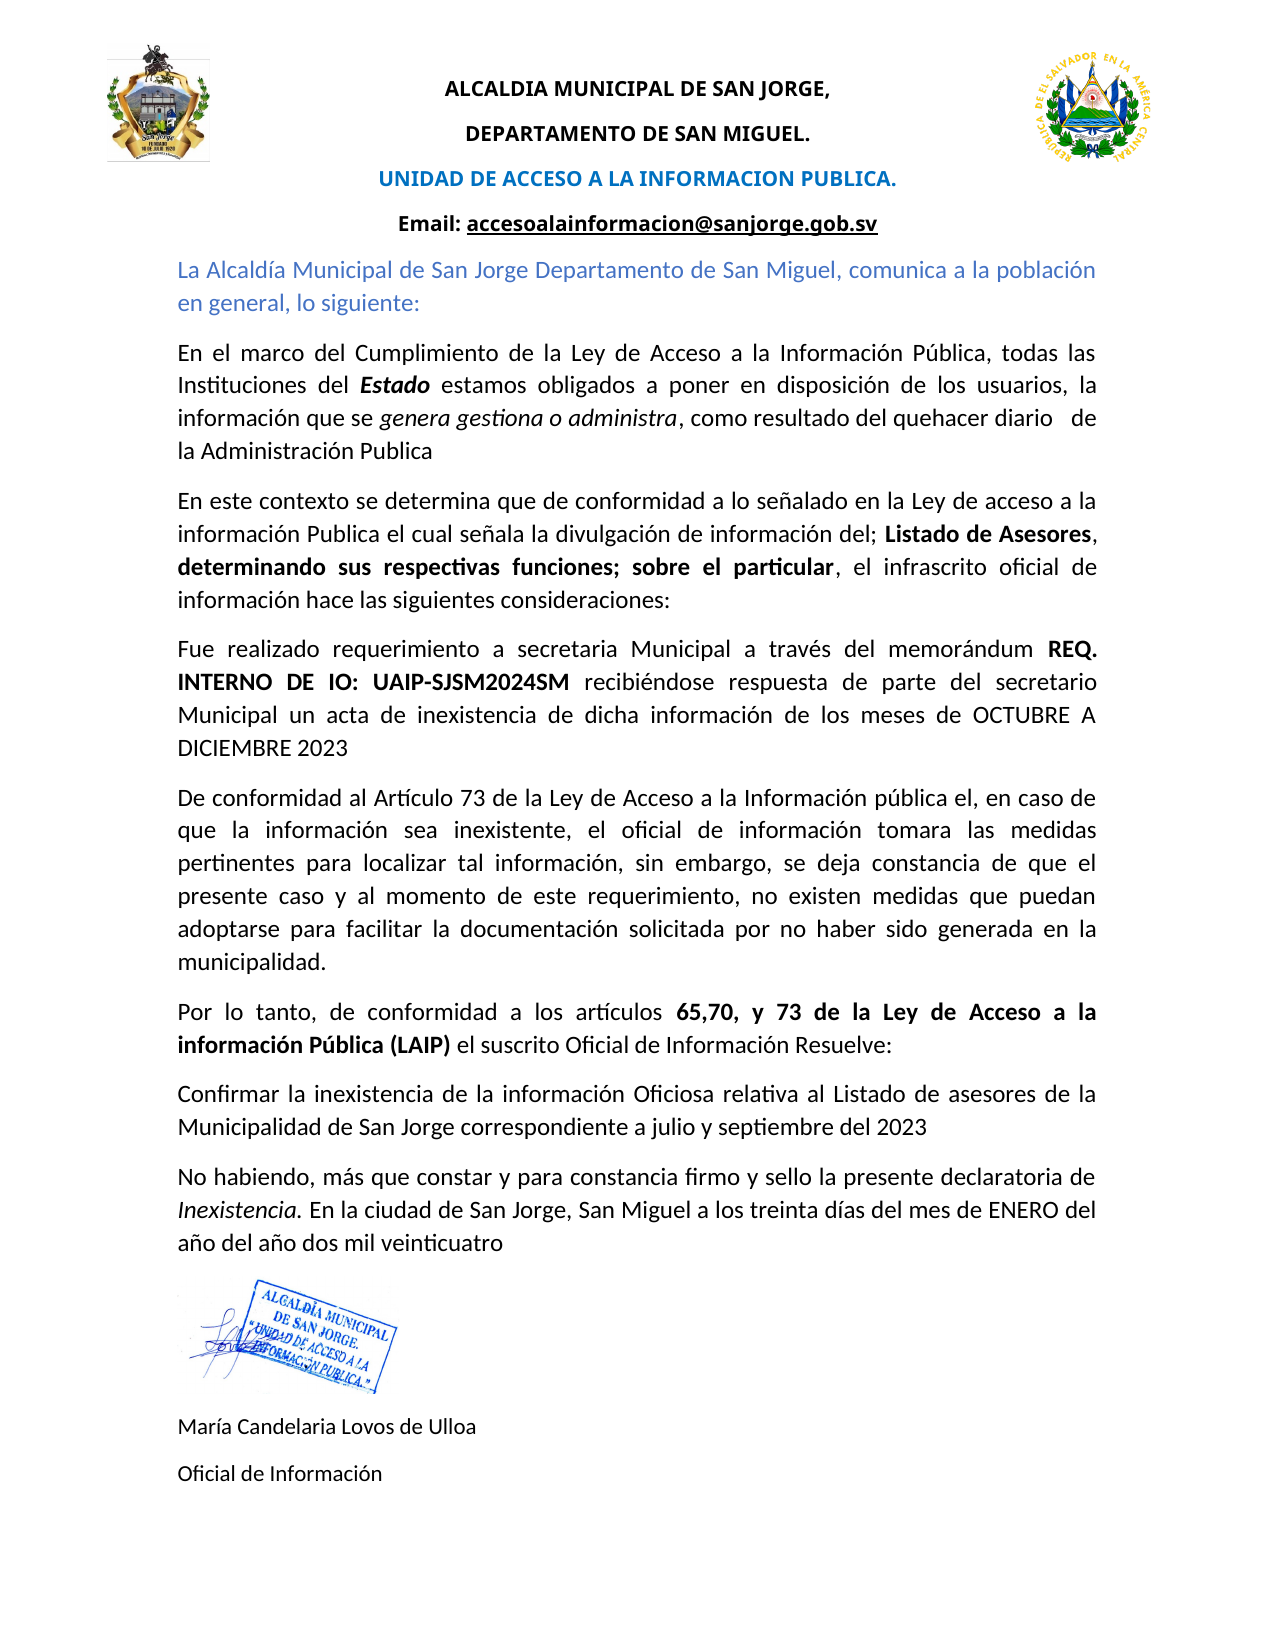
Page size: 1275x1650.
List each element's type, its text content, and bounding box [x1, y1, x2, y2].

text De conformidad al Artículo 73 de la Ley de Acceso a la Información pública el, en caso de que la información sea inexistente, el oficial de información tomara las medidas pertinentes para localizar tal información, sin embargo, se deja constancia de que el presente caso y al momento de este requerimiento, no existen medidas que puedan adoptarse para facilitar la documentación solicitada por no haber sido generada en la municipalidad. [177, 782, 1098, 977]
text Confirmar la inexistencia de la información Oficiosa relativa al Listado de asesores de la Municipalidad de San Jorge correspondiente a julio y septiembre del 2023 [177, 1078, 1098, 1142]
text Oficial de Información [177, 1459, 1098, 1487]
text Fue realizado requerimiento a secretaria Municipal a través del memorándum REQ. INTERNO DE IO: UAIP-SJSM2024SM recibiéndose respuesta de parte del secretario Municipal un acta de inexistencia de dicha información de los meses de OCTUBRE A DICIEMBRE 2023 [177, 633, 1098, 763]
picture [1035, 52, 1151, 162]
picture [107, 43, 210, 162]
text María Candelaria Lovos de Ulloa [177, 1412, 1098, 1440]
text La Alcaldía Municipal de San Jorge Departamento de San Miguel, comunica a la población en general, lo siguiente: [177, 254, 1098, 318]
text Por lo tanto, de conformidad a los artículos 65,70, y 73 de la Ley de Acceso a la información Pública (LAIP) el suscrito Oficial de Información Resuelve: [177, 996, 1098, 1059]
text En el marco del Cumplimiento de la Ley de Acceso a la Información Pública, todas las Instituciones del Estado estamos obligados a poner en disposición de los usuarios, la información que se genera gestiona o administra, como resultado del quehacer diario de la Administración Publica [177, 337, 1098, 466]
text En este contexto se determina que de conformidad a lo señalado en la Ley de acceso a la información Publica el cual señala la divulgación de información del; Listado de Asesores, determinando sus respectivas funciones; sobre el particular, el infrascrito oficial de información hace las siguientes consideraciones: [177, 485, 1098, 614]
text No habiendo, más que constar y para constancia firmo y sello la presente declaratoria de Inexistencia. En la ciudad de San Jorge, San Miguel a los treinta días del mes de ENERO del año del año dos mil veinticuatro [177, 1161, 1098, 1257]
picture [177, 1276, 400, 1394]
